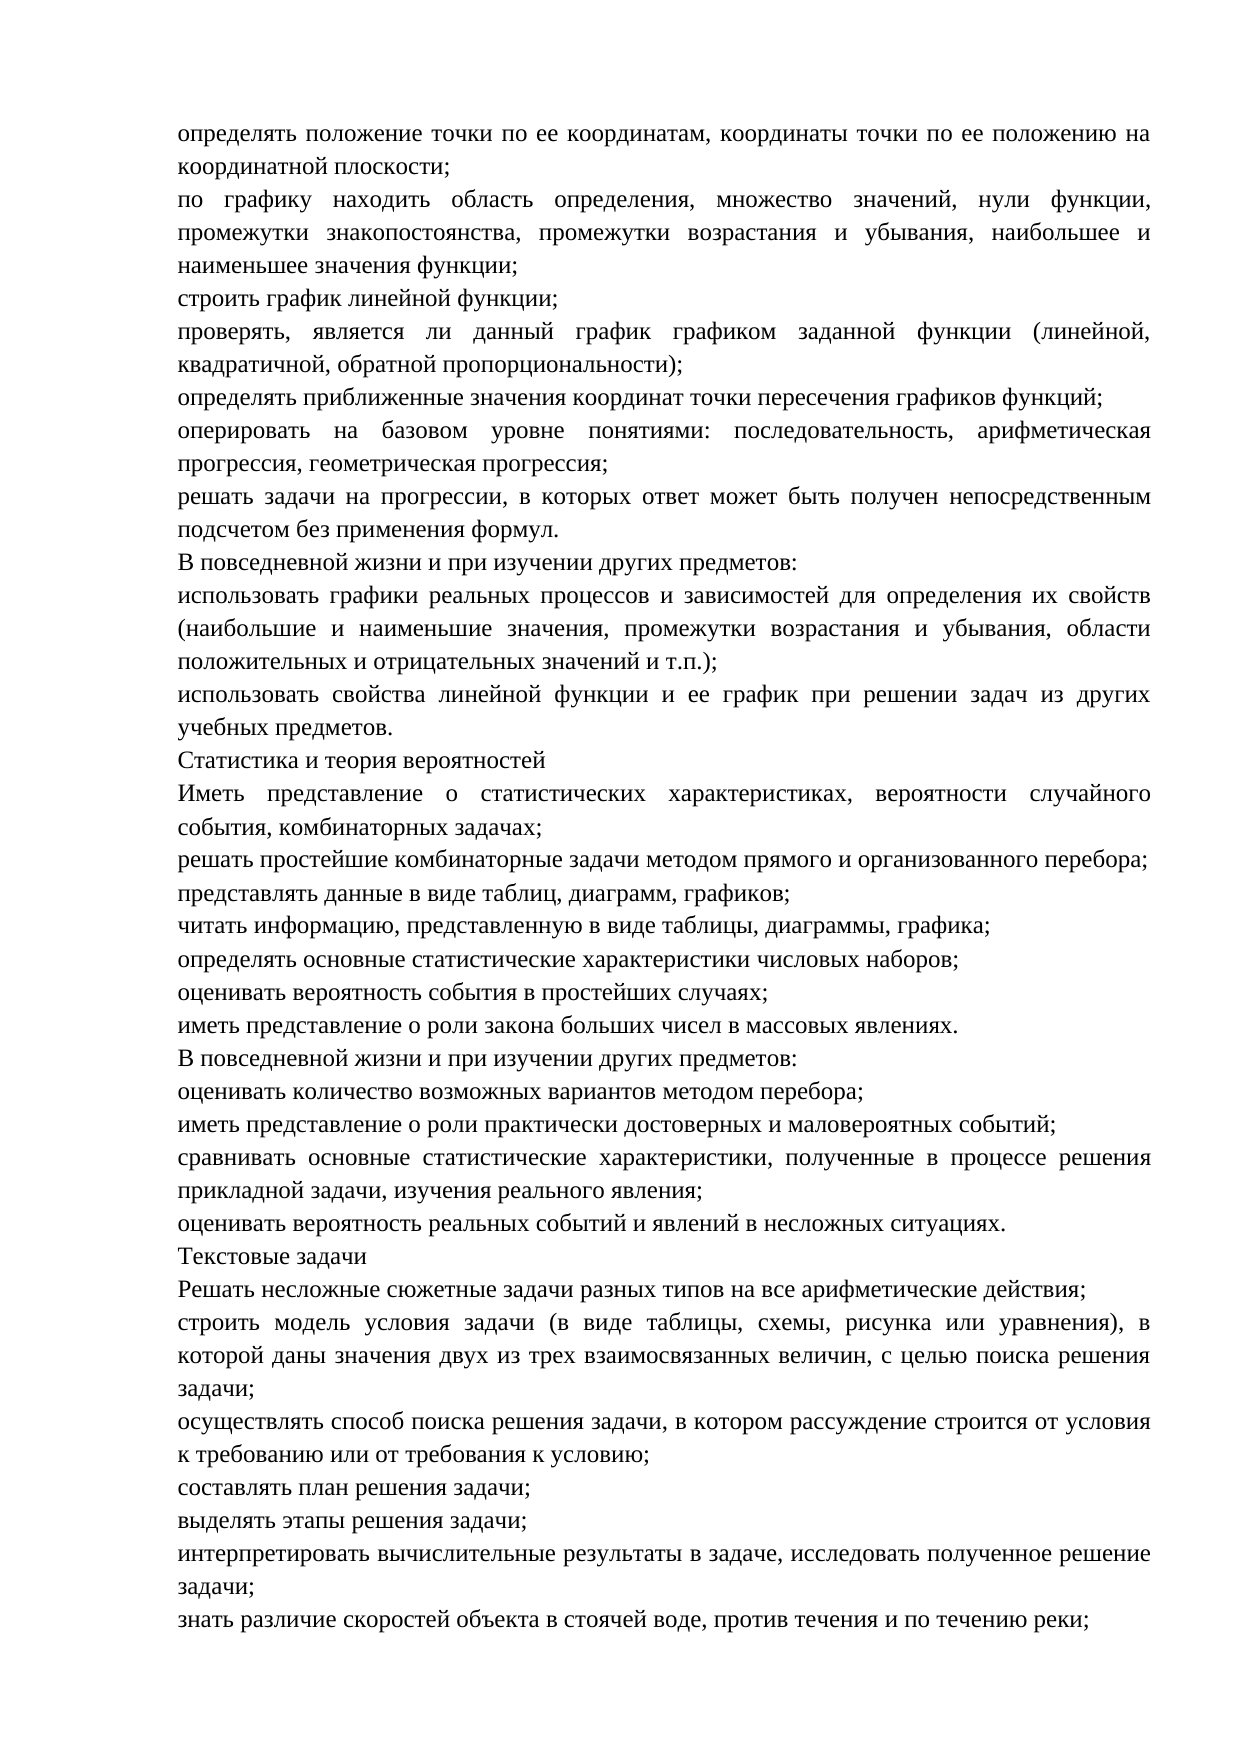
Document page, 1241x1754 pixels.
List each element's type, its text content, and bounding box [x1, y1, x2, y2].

text осуществлять способ поиска решения задачи, в котором рассуждение строится от условия к требованию или от требования к условию; [177, 1406, 1152, 1468]
text составлять план решения задачи; [177, 1472, 1152, 1501]
text сравнивать основные статистические характеристики, полученные в процессе решения прикладной задачи, изучения реального явления; [177, 1142, 1152, 1203]
text представлять данные в виде таблиц, диаграмм, графиков; [177, 878, 1152, 906]
text решать задачи на прогрессии, в которых ответ может быть получен непосредственным подсчетом без применения формул. [177, 481, 1152, 543]
text иметь представление о роли закона больших чисел в массовых явлениях. [177, 1010, 1152, 1038]
text иметь представление о роли практически достоверных и маловероятных событий; [177, 1109, 1152, 1137]
text строить график линейной функции; [177, 283, 1152, 312]
text оценивать вероятность события в простейших случаях; [177, 977, 1152, 1005]
text Иметь представление о статистических характеристиках, вероятности случайного события, комбинаторных задачах; [177, 778, 1152, 840]
text строить модель условия задачи (в виде таблицы, схемы, рисунка или уравнения), в которой даны значения двух из трех взаимосвязанных величин, с целью поиска решения задачи; [177, 1307, 1152, 1402]
text определять приближенные значения координат точки пересечения графиков функций; [177, 382, 1152, 411]
text Текстовые задачи [177, 1241, 1152, 1269]
text по графику находить область определения, множество значений, нули функции, промежутки знакопостоянства, промежутки возрастания и убывания, наибольшее и наименьшее значения функции; [177, 184, 1152, 279]
text Решать несложные сюжетные задачи разных типов на все арифметические действия; [177, 1274, 1152, 1303]
text читать информацию, представленную в виде таблицы, диаграммы, графика; [177, 911, 1152, 939]
text В повседневной жизни и при изучении других предметов: [177, 1043, 1152, 1071]
text оперировать на базовом уровне понятиями: последовательность, арифметическая прогрессия, геометрическая прогрессия; [177, 415, 1152, 477]
text оценивать количество возможных вариантов методом перебора; [177, 1076, 1152, 1104]
text решать простейшие комбинаторные задачи методом прямого и организованного перебора; [177, 844, 1152, 873]
text знать различие скоростей объекта в стоячей воде, против течения и по течению реки; [177, 1604, 1152, 1633]
text проверять, является ли данный график графиком заданной функции (линейной, квадратичной, обратной пропорциональности); [177, 316, 1152, 378]
text оценивать вероятность реальных событий и явлений в несложных ситуациях. [177, 1208, 1152, 1237]
text определять положение точки по ее координатам, координаты точки по ее положению на координатной плоскости; [177, 118, 1152, 180]
text В повседневной жизни и при изучении других предметов: [177, 547, 1152, 576]
text определять основные статистические характеристики числовых наборов; [177, 944, 1152, 972]
text интерпретировать вычислительные результаты в задаче, исследовать полученное решение задачи; [177, 1538, 1152, 1600]
text Статистика и теория вероятностей [177, 746, 1152, 774]
text использовать свойства линейной функции и ее график при решении задач из других учебных предметов. [177, 679, 1152, 741]
text использовать графики реальных процессов и зависимостей для определения их свойств (наибольшие и наименьшие значения, промежутки возрастания и убывания, области положительных и отрицательных значений и т.п.); [177, 580, 1152, 675]
text выделять этапы решения задачи; [177, 1505, 1152, 1534]
